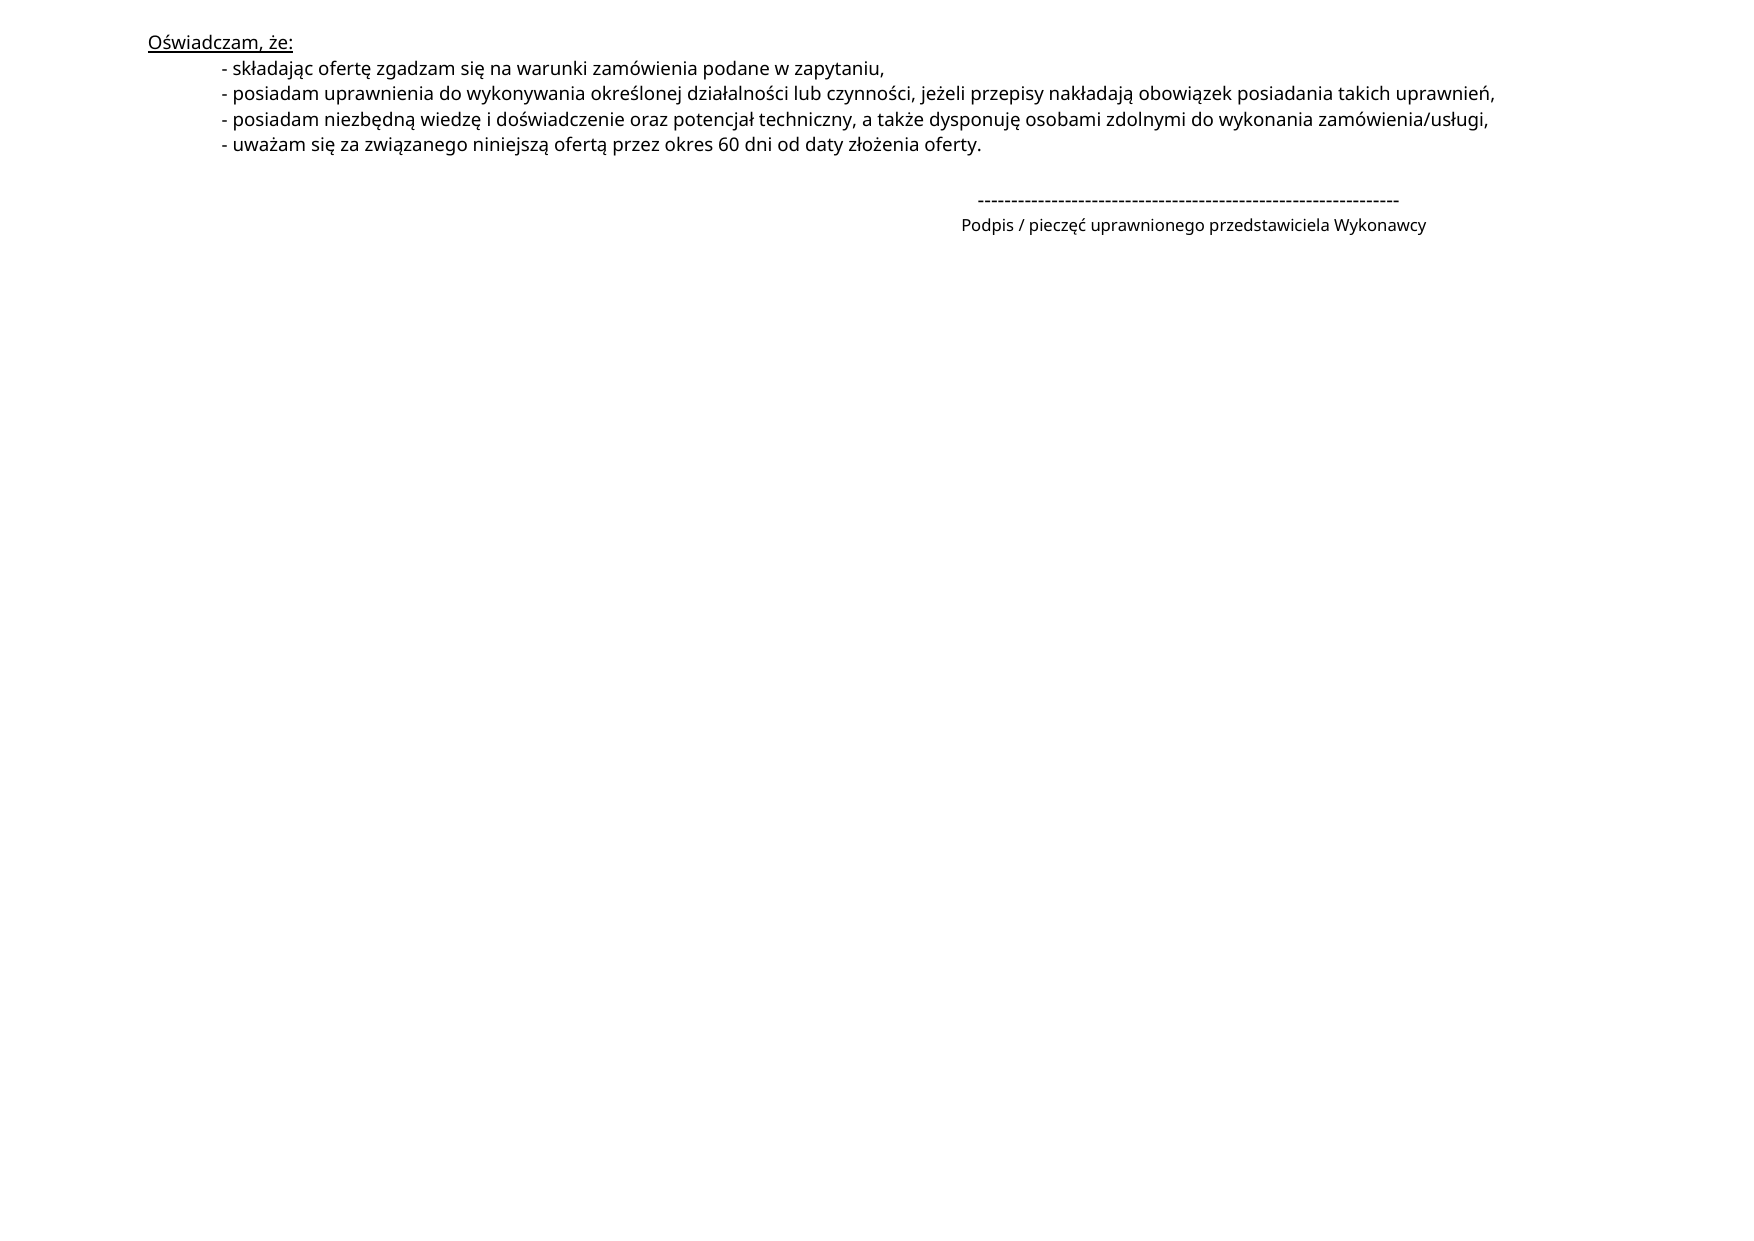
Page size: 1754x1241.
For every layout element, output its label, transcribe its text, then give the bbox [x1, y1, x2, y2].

text - składając ofertę zgadzam się na warunki zamówienia podane w zapytaniu, [221, 55, 1606, 81]
text Oświadczam, że: [148, 29, 1606, 55]
text - posiadam niezbędną wiedzę i doświadczenie oraz potencjał techniczny, a także dysponuję osobami zdolnymi do wykonania zamówienia/usługi, [221, 106, 1606, 132]
text - uważam się za związanego niniejszą ofertą przez okres 60 dni od daty złożenia oferty. [221, 132, 1606, 157]
text Podpis / pieczęć uprawnionego przedstawiciela Wykonawcy [148, 214, 1606, 237]
text - posiadam uprawnienia do wykonywania określonej działalności lub czynności, jeżeli przepisy nakładają obowiązek posiadania takich uprawnień, [221, 81, 1606, 106]
text --------------------------------------------------------------- [148, 186, 1606, 214]
